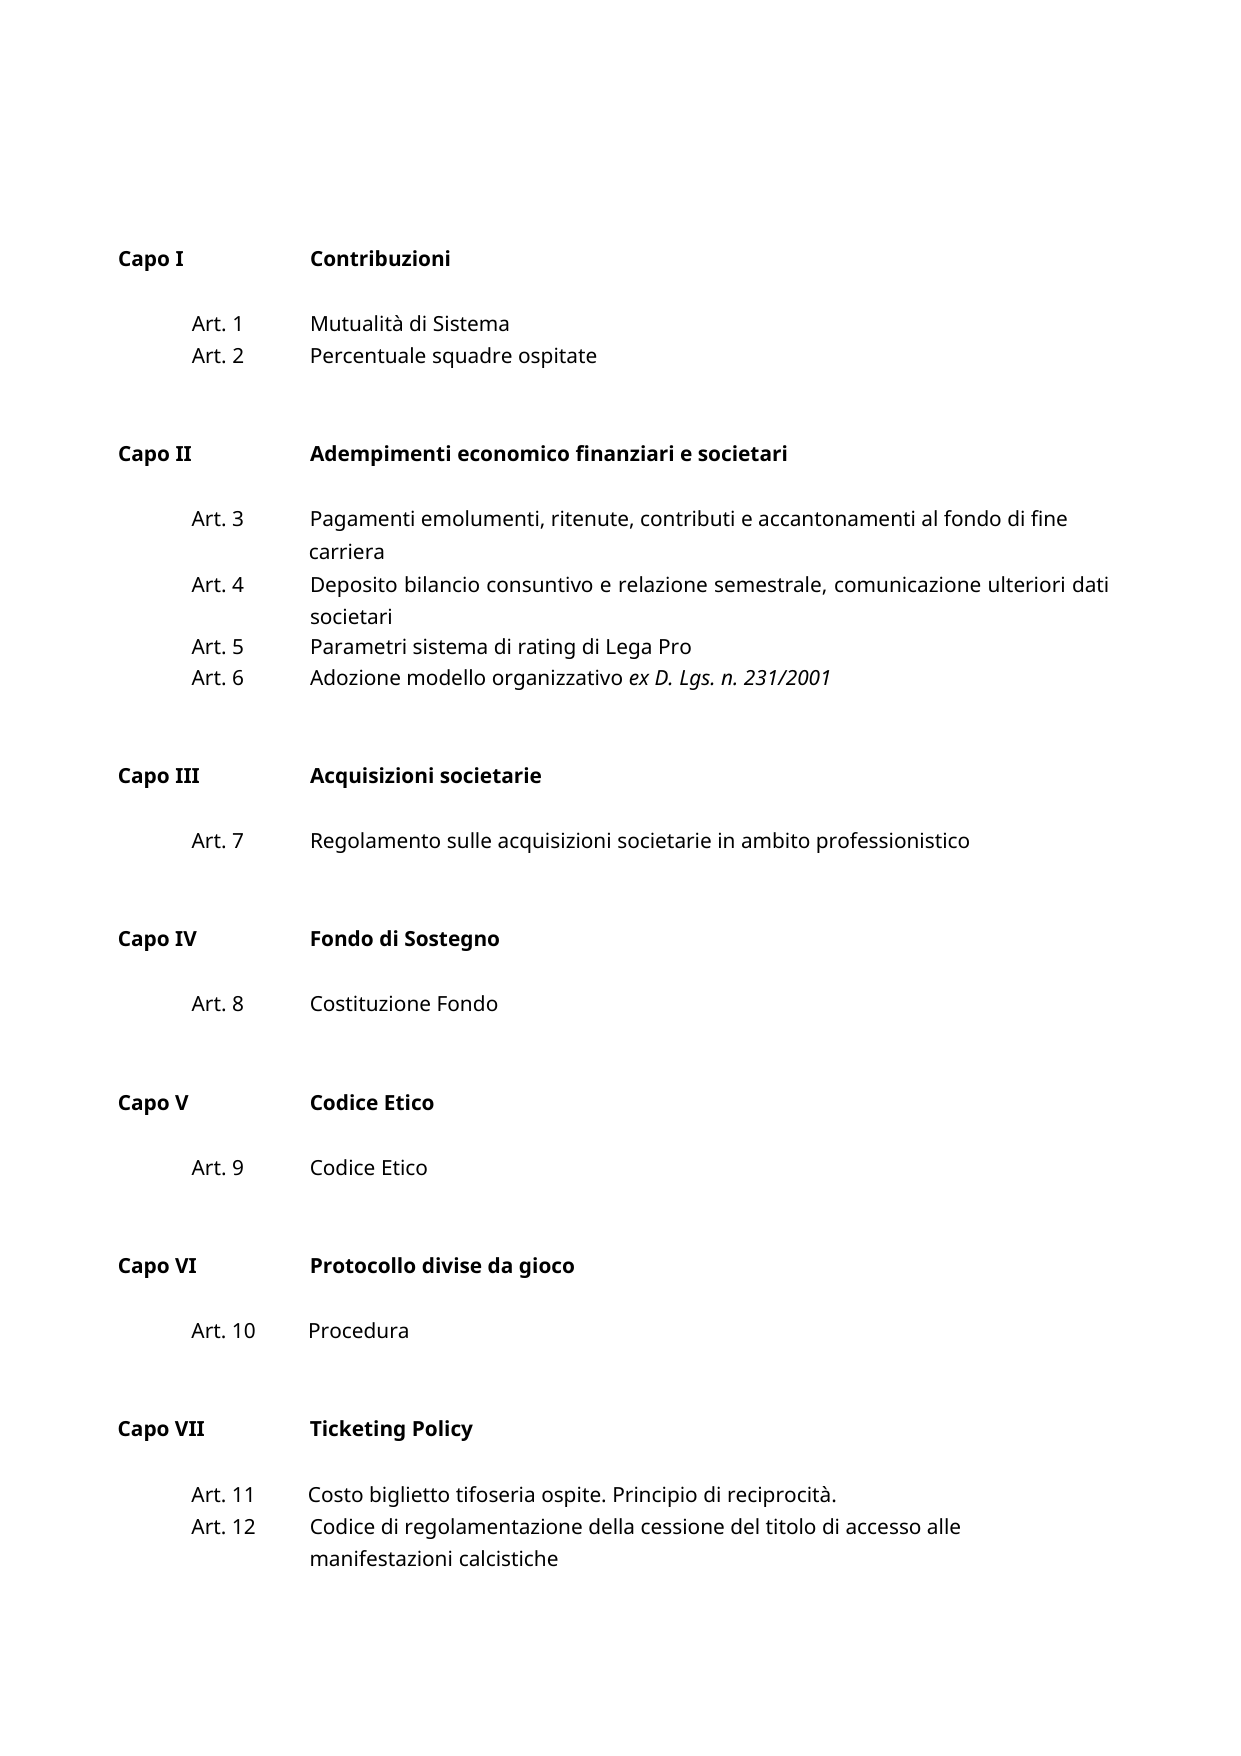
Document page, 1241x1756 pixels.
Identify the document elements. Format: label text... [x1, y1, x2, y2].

text Art. 6 Adozione modello organizzativo ex D. Lgs. n. 231/2001 [191, 663, 1178, 692]
subtitle Capo III Acquisizioni societarie [118, 761, 1178, 789]
text Art. 11 Costo biglietto tifoseria ospite. Principio di reciprocità. [191, 1480, 1178, 1508]
text Art. 8 Costituzione Fondo [191, 989, 1178, 1018]
text Art. 2 Percentuale squadre ospitate [192, 341, 1178, 370]
text Art. 3 Pagamenti emolumenti, ritenute, contributi e accantonamenti al fondo di fine carriera [191, 504, 1121, 566]
text Art. 4 Deposito bilancio consuntivo e relazione semestrale, comunicazione ulteriori dati societari [191, 570, 1167, 631]
text Art. 1 Mutualità di Sistema [192, 309, 1178, 338]
text Art. 5 Parametri sistema di rating di Lega Pro [191, 635, 1178, 660]
subtitle Capo I Contribuzioni [118, 244, 1178, 272]
text Art. 9 Codice Etico [191, 1153, 1178, 1182]
subtitle Capo V Codice Etico [118, 1088, 1178, 1116]
subtitle Capo II Adempimenti economico finanziari e societari [118, 439, 1178, 468]
text Art. 10 Procedura [191, 1316, 1178, 1345]
subtitle Capo IV Fondo di Sostegno [118, 924, 1178, 953]
subtitle Capo VII Ticketing Policy [117, 1414, 1178, 1443]
text Art. 7 Regolamento sulle acquisizioni societarie in ambito professionistico [191, 826, 1178, 855]
subtitle Capo VI Protocollo divise da gioco [118, 1251, 1178, 1279]
text Art. 12 Codice di regolamentazione della cessione del titolo di accesso alle manifestazioni calcistiche [191, 1512, 1009, 1573]
